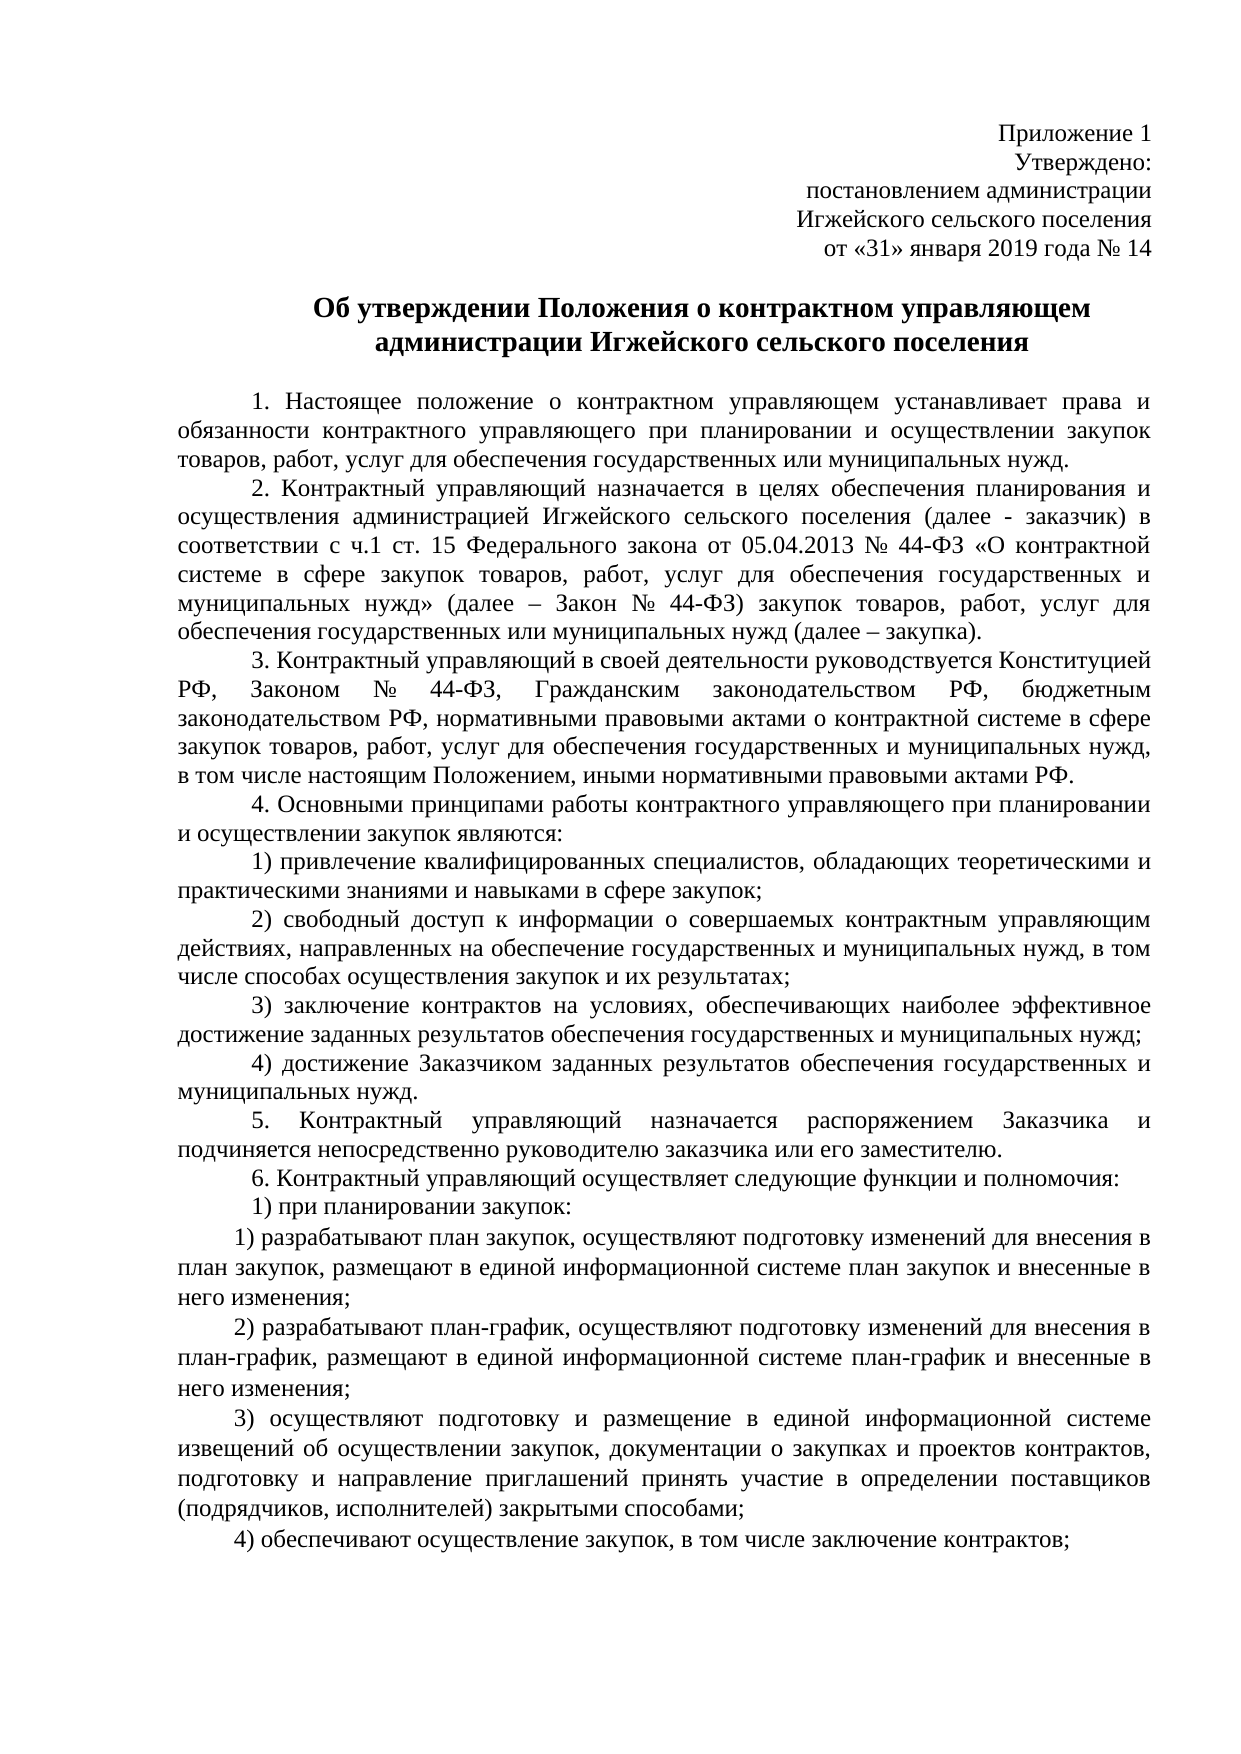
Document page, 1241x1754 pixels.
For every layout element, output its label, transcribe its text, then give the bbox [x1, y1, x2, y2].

text 4) обеспечивают осуществление закупок, в том числе заключение контрактов; [177, 1522, 1152, 1552]
text 1. Настоящее положение о контрактном управляющем устанавливает права и обязанности контрактного управляющего при планировании и осуществлении закупок товаров, работ, услуг для обеспечения государственных или муниципальных нужд. [177, 386, 1152, 473]
text постановлением администрации [177, 176, 1152, 204]
text 2. Контрактный управляющий назначается в целях обеспечения планирования и осуществления администрацией Игжейского сельского поселения (далее - заказчик) в соответствии с ч.1 ст. 15 Федерального закона от 05.04.2013 № 44-ФЗ «О контрактной системе в сфере закупок товаров, работ, услуг для обеспечения государственных и муниципальных нужд» (далее – Закон № 44-ФЗ) закупок товаров, работ, услуг для обеспечения государственных или муниципальных нужд (далее – закупка). [177, 473, 1152, 645]
text 2) разрабатывают план-график, осуществляют подготовку изменений для внесения в план-график, размещают в единой информационной системе план-график и внесенные в него изменения; [177, 1311, 1152, 1401]
text Утверждено: [177, 147, 1152, 176]
text администрации Игжейского сельского поселения [251, 324, 1152, 358]
text 5. Контрактный управляющий назначается распоряжением Заказчика и подчиняется непосредственно руководителю заказчика или его заместителю. [177, 1105, 1152, 1163]
text Об утверждении Положения о контрактном управляющем [251, 291, 1152, 324]
text 1) разрабатывают план закупок, осуществляют подготовку изменений для внесения в план закупок, размещают в единой информационной системе план закупок и внесенные в него изменения; [177, 1220, 1152, 1311]
text 3) осуществляют подготовку и размещение в единой информационной системе извещений об осуществлении закупок, документации о закупках и проектов контрактов, подготовку и направление приглашений принять участие в определении поставщиков (подрядчиков, исполнителей) закрытыми способами; [177, 1401, 1152, 1522]
text 6. Контрактный управляющий осуществляет следующие функции и полномочия: [177, 1163, 1152, 1191]
text 4. Основными принципами работы контрактного управляющего при планировании и осуществлении закупок являются: [177, 789, 1152, 846]
text 3. Контрактный управляющий в своей деятельности руководствуется Конституцией РФ, Законом № 44-ФЗ, Гражданским законодательством РФ, бюджетным законодательством РФ, нормативными правовыми актами о контрактной системе в сфере закупок товаров, работ, услуг для обеспечения государственных и муниципальных нужд, в том числе настоящим Положением, иными нормативными правовыми актами РФ. [177, 645, 1152, 789]
text 1) привлечение квалифицированных специалистов, обладающих теоретическими и практическими знаниями и навыками в сфере закупок; [177, 846, 1152, 904]
text Приложение 1 [177, 118, 1152, 147]
text от «31» января 2019 года № 14 [177, 233, 1152, 262]
text 3) заключение контрактов на условиях, обеспечивающих наиболее эффективное достижение заданных результатов обеспечения государственных и муниципальных нужд; [177, 990, 1152, 1048]
text 1) при планировании закупок: [177, 1191, 1152, 1220]
text 4) достижение Заказчиком заданных результатов обеспечения государственных и муниципальных нужд. [177, 1048, 1152, 1105]
text Игжейского сельского поселения [177, 204, 1152, 233]
text 2) свободный доступ к информации о совершаемых контрактным управляющим действиях, направленных на обеспечение государственных и муниципальных нужд, в том числе способах осуществления закупок и их результатах; [177, 904, 1152, 990]
